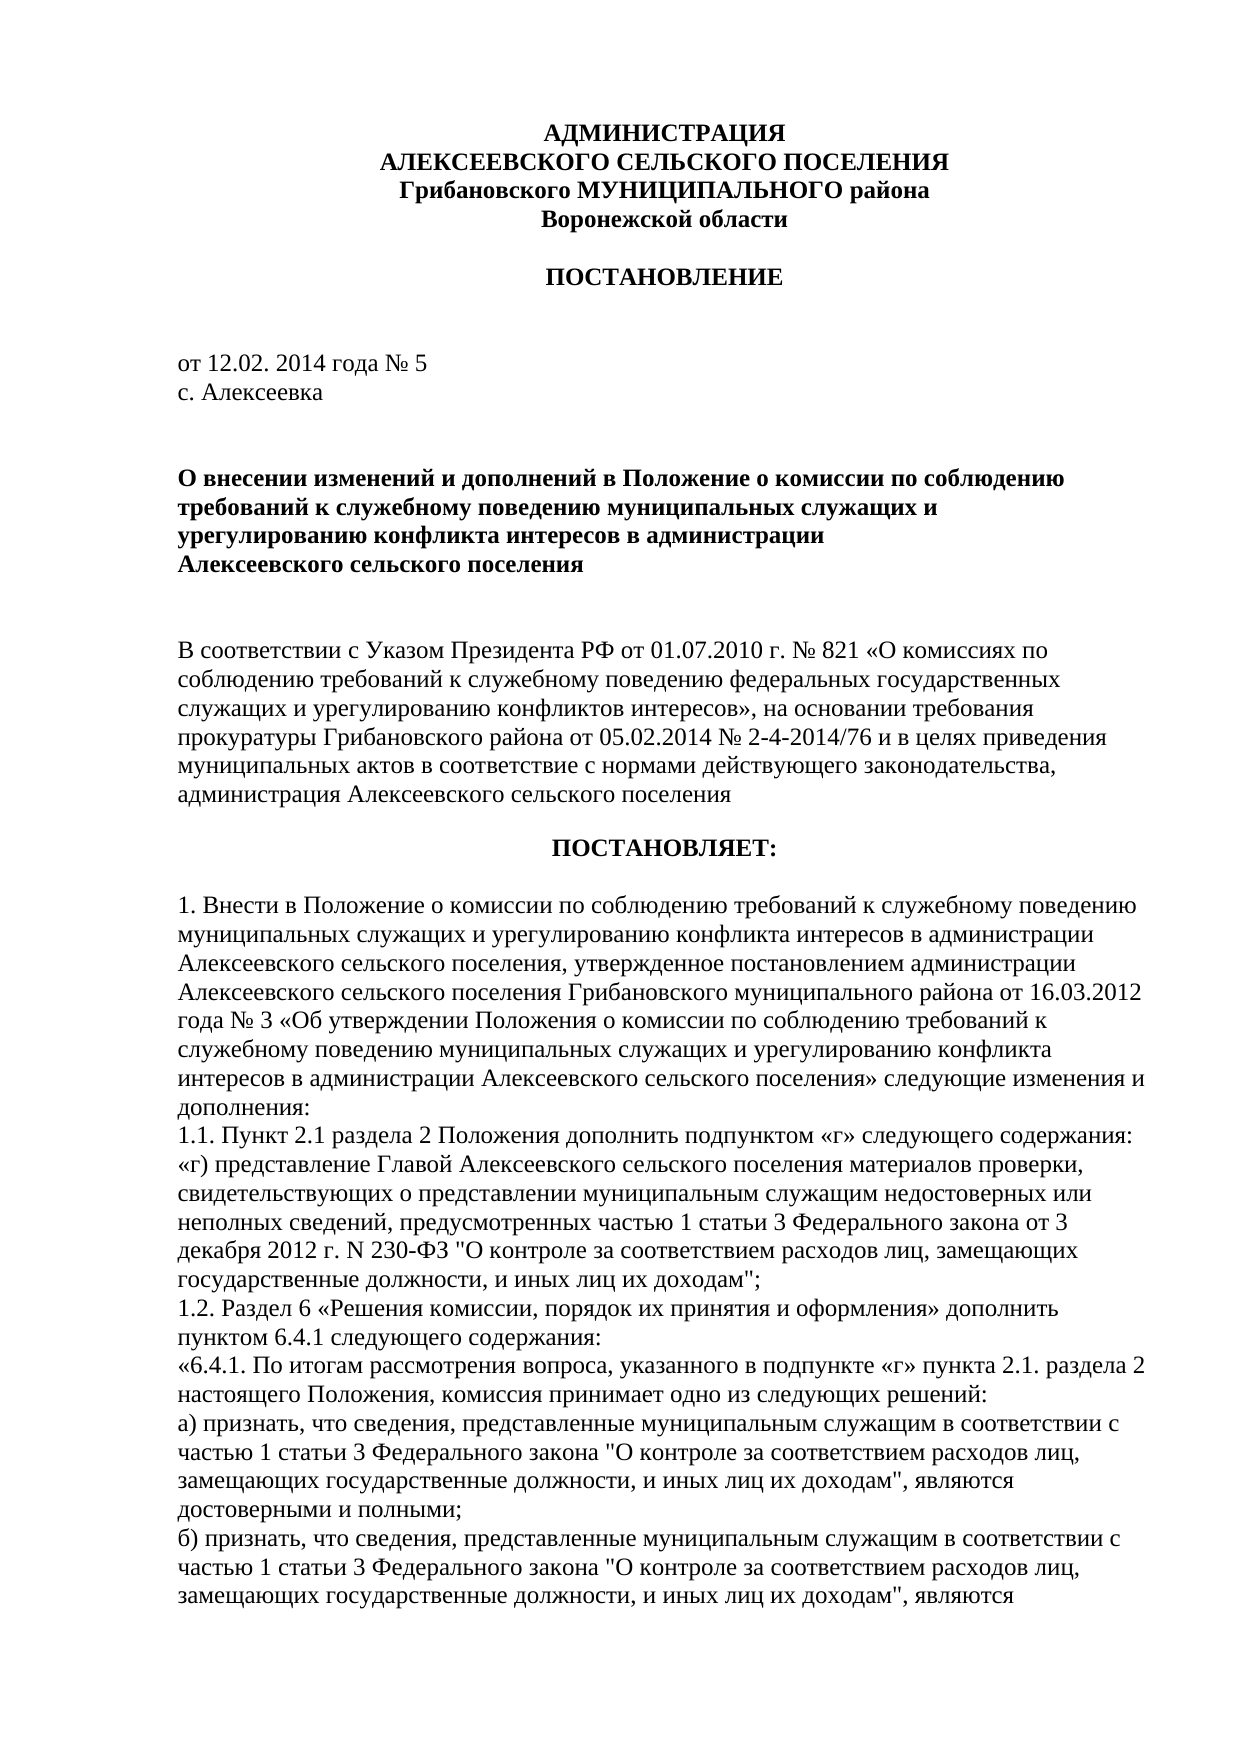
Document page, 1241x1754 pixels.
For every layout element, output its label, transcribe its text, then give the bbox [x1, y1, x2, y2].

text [177, 891, 1152, 1609]
text урегулированию конфликта интересов в администрации [177, 521, 1152, 549]
text Алексеевского сельского поселения В соответствии с Указом Президента РФ от 01.07.2010 г. № 821 «О комиссиях по соблюдению требований к служебному поведению федеральных государственных служащих и урегулированию конфликтов интересов», на основании требования прокуратуры Грибановского района от 05.02.2014 № 2-4-2014/76 и в целях приведения муниципальных актов в соответствие с нормами действующего законодательства, администрация Алексеевского сельского поселения [177, 549, 1152, 808]
text АДМИНИСТРАЦИЯ [177, 118, 1152, 147]
text ПОСТАНОВЛЕНИЕ [177, 262, 1152, 291]
text Воронежской области [177, 204, 1152, 233]
text АЛЕКСЕЕВСКОГО СЕЛЬСКОГО ПОСЕЛЕНИЯ [177, 147, 1152, 176]
text от 12.02. 2014 года № 5 с. Алексеевка О внесении изменений и дополнений в Положение о комиссии по соблюдению [177, 319, 1152, 492]
text Грибановского МУНИЦИПАЛЬНОГО района [177, 176, 1152, 204]
text требований к служебному поведению муниципальных служащих и [177, 492, 1152, 521]
text ПОСТАНОВЛЯЕТ: [177, 833, 1152, 862]
